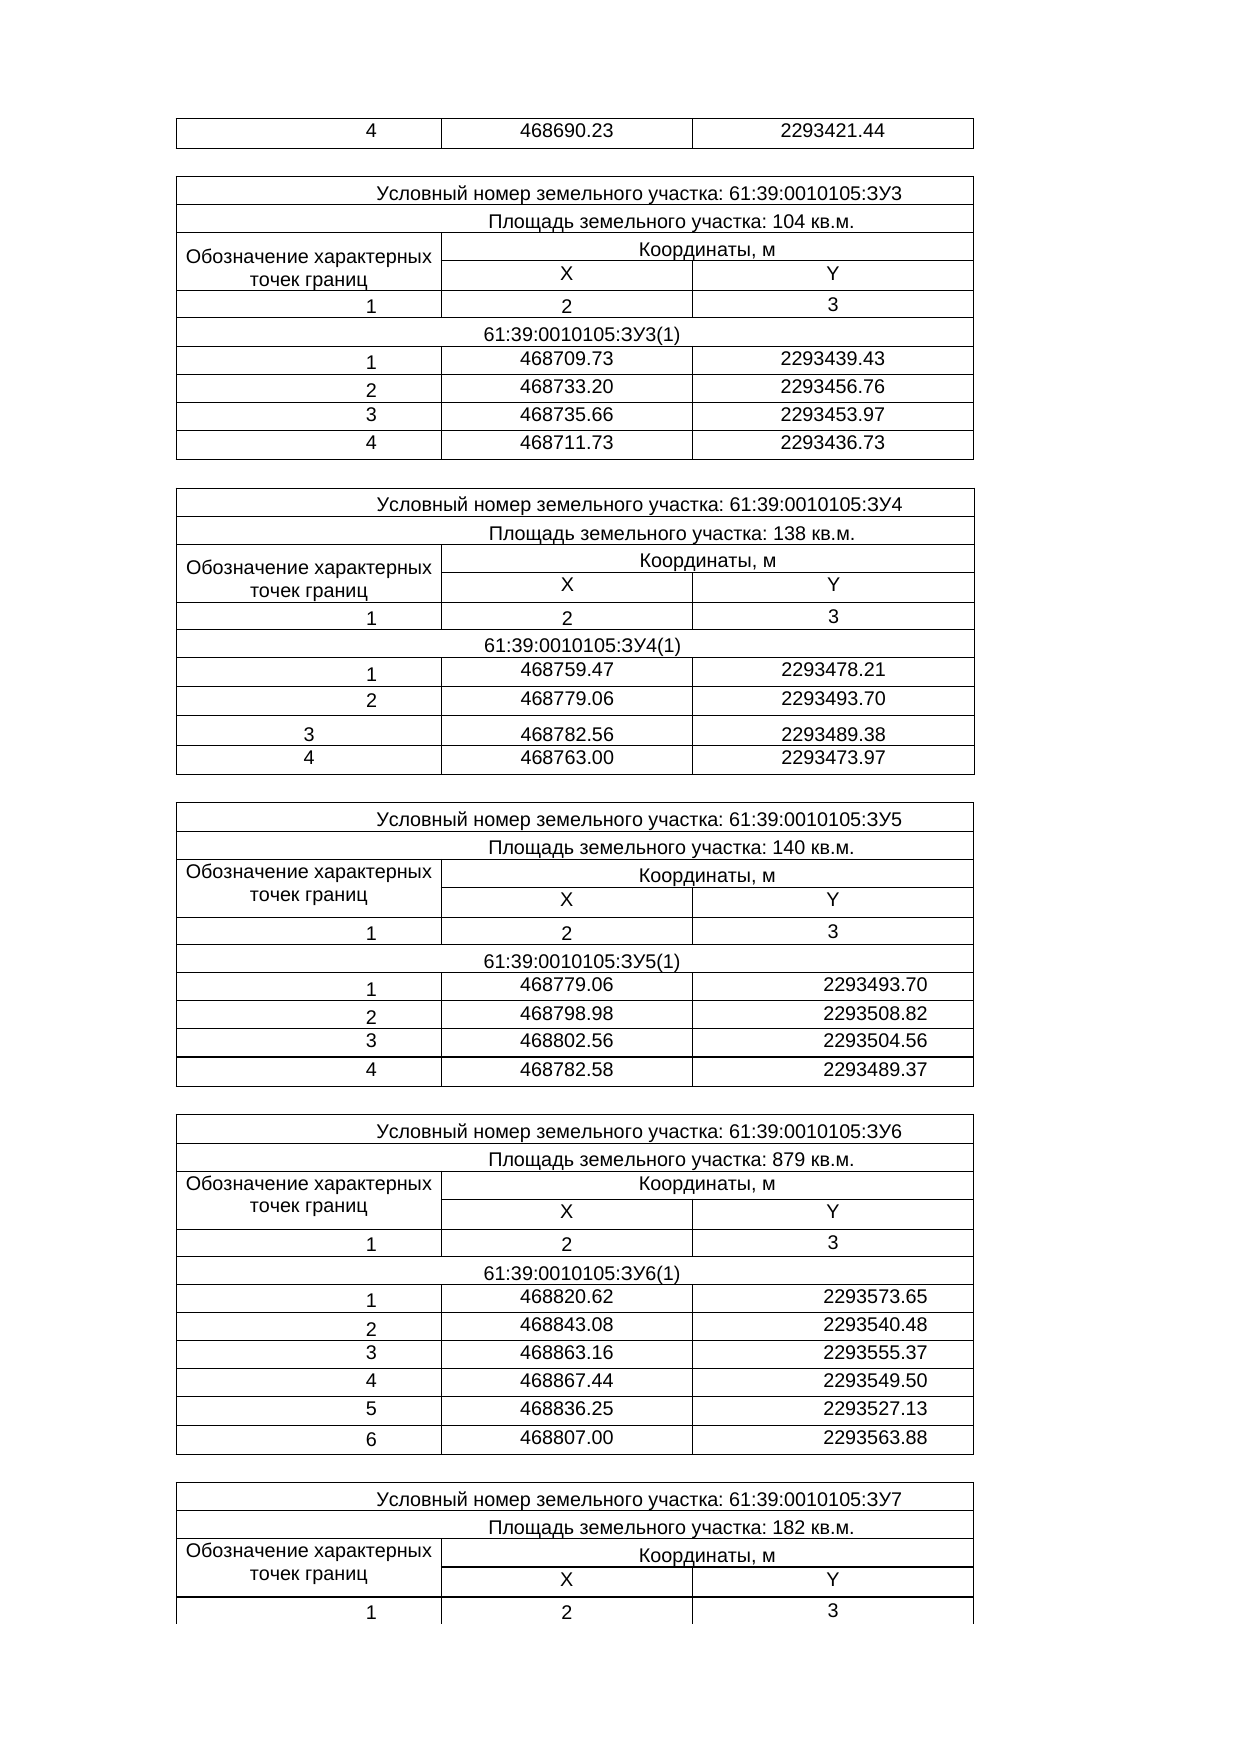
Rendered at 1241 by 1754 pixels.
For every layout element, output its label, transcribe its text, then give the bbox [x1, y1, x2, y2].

table_cell 4 [177, 1369, 441, 1396]
table_cell 3 [177, 1341, 441, 1368]
table_cell Площадь земельного участка: 138 кв.м. [177, 517, 974, 544]
table_cell 468867.44 [442, 1369, 692, 1396]
table_cell 61:39:0010105:ЗУ5(1) [177, 945, 973, 972]
table_cell 1 [177, 347, 441, 374]
table_cell 468733.20 [442, 375, 692, 402]
table_cell 468709.73 [442, 347, 692, 374]
table_cell Площадь земельного участка: 182 кв.м. [177, 1511, 973, 1538]
table_cell 468843.08 [442, 1313, 692, 1340]
table_cell 6 [177, 1426, 441, 1454]
table_cell 61:39:0010105:ЗУ4(1) [177, 630, 974, 657]
table_cell 3 [693, 918, 973, 944]
table_cell 1 [177, 603, 441, 629]
table_cell 468759.47 [442, 658, 692, 686]
table_cell 3 [693, 1598, 973, 1624]
table_cell 2 [442, 1230, 692, 1256]
table_cell 2293439.43 [693, 347, 973, 374]
table_cell 2293436.73 [693, 431, 973, 459]
table_cell X [442, 1200, 692, 1228]
table_cell Координаты, м [442, 860, 973, 887]
table_cell 5 [177, 1397, 441, 1425]
table_cell 2293563.88 [693, 1426, 973, 1454]
table_cell 2 [177, 1313, 441, 1340]
table_cell 3 [177, 1029, 441, 1056]
table_cell 468820.62 [442, 1285, 692, 1312]
table_cell 4 [177, 431, 441, 459]
table_header Условный номер земельного участка: 61:39:0010105:ЗУ4 [177, 489, 974, 516]
table_cell 468802.56 [442, 1029, 692, 1056]
table_cell 1 [177, 291, 441, 317]
table_cell X [442, 888, 692, 917]
table_cell 2 [442, 603, 692, 629]
table_cell X [442, 1568, 692, 1596]
table_header Условный номер земельного участка: 61:39:0010105:ЗУ5 [177, 803, 973, 831]
table_cell Площадь земельного участка: 104 кв.м. [177, 205, 973, 232]
table_cell 2293473.97 [693, 746, 974, 774]
table_cell 468735.66 [442, 403, 692, 430]
table_cell 4 [177, 119, 441, 148]
table_cell 2293453.97 [693, 403, 973, 430]
table_cell 3 [177, 403, 441, 430]
table_cell 1 [177, 1230, 441, 1256]
table_cell 2 [177, 1001, 441, 1028]
table_cell 1 [177, 658, 441, 686]
table_cell 2293504.56 [693, 1029, 973, 1056]
table_cell 2 [442, 291, 692, 317]
table_cell Координаты, м [442, 1539, 973, 1566]
table_cell 2293540.48 [693, 1313, 973, 1340]
table_cell X [442, 261, 692, 290]
table_cell Y [693, 573, 974, 602]
table_cell 1 [177, 1285, 441, 1312]
table_cell 2 [442, 1598, 692, 1624]
table_cell 468782.58 [442, 1058, 692, 1086]
table_cell 2293527.13 [693, 1397, 973, 1425]
table_cell 61:39:0010105:ЗУ3(1) [177, 318, 973, 346]
table_cell Y [693, 1200, 973, 1228]
table_cell 468782.56 [442, 716, 692, 745]
table_cell Y [693, 1568, 973, 1596]
table_cell 468863.16 [442, 1341, 692, 1368]
table_header Условный номер земельного участка: 61:39:0010105:ЗУ7 [177, 1483, 973, 1510]
table_cell 2293478.21 [693, 658, 974, 686]
table_cell Координаты, м [442, 1172, 973, 1198]
table_cell 3 [693, 603, 974, 629]
table_cell 468779.06 [442, 687, 692, 714]
table_cell 3 [693, 1230, 973, 1256]
table_cell 2293489.38 [693, 716, 974, 745]
table_cell 2293555.37 [693, 1341, 973, 1368]
table_cell 1 [177, 973, 441, 1000]
table_cell 3 [693, 291, 973, 317]
table_cell 4 [177, 746, 441, 774]
table_cell Обозначение характерных точек границ [177, 1539, 441, 1596]
table_cell Координаты, м [442, 545, 974, 572]
table_header Условный номер земельного участка: 61:39:0010105:ЗУ6 [177, 1115, 973, 1142]
table_cell Площадь земельного участка: 879 кв.м. [177, 1144, 973, 1171]
table_cell 468690.23 [442, 119, 692, 148]
table_cell Обозначение характерных точек границ [177, 545, 441, 602]
table_cell Y [693, 888, 973, 917]
table_cell 1 [177, 918, 441, 944]
table_cell 2293508.82 [693, 1001, 973, 1028]
table_cell 2293421.44 [693, 119, 973, 148]
table_cell 2 [177, 687, 441, 714]
table_cell 468798.98 [442, 1001, 692, 1028]
table_cell 468779.06 [442, 973, 692, 1000]
table_cell Координаты, м [442, 233, 973, 260]
table_cell 61:39:0010105:ЗУ6(1) [177, 1257, 973, 1284]
table_header Условный номер земельного участка: 61:39:0010105:ЗУ3 [177, 177, 973, 204]
table_cell Обозначение характерных точек границ [177, 1172, 441, 1228]
table_cell 2293456.76 [693, 375, 973, 402]
table_cell 2293549.50 [693, 1369, 973, 1396]
table_cell 2 [177, 375, 441, 402]
table_cell Площадь земельного участка: 140 кв.м. [177, 832, 973, 859]
table_cell Y [693, 261, 973, 290]
table_cell 1 [177, 1598, 441, 1624]
table_cell 2293489.37 [693, 1058, 973, 1086]
table_cell 2293493.70 [693, 973, 973, 1000]
table_cell Обозначение характерных точек границ [177, 233, 441, 290]
table_cell 468711.73 [442, 431, 692, 459]
table_cell 2293493.70 [693, 687, 974, 714]
table_cell Обозначение характерных точек границ [177, 860, 441, 917]
table_cell 4 [177, 1058, 441, 1086]
table_cell 468807.00 [442, 1426, 692, 1454]
table_cell 468836.25 [442, 1397, 692, 1425]
table_cell 468763.00 [442, 746, 692, 774]
table_cell X [442, 573, 692, 602]
table_cell 2 [442, 918, 692, 944]
table_cell 3 [177, 716, 441, 745]
table_cell 2293573.65 [693, 1285, 973, 1312]
